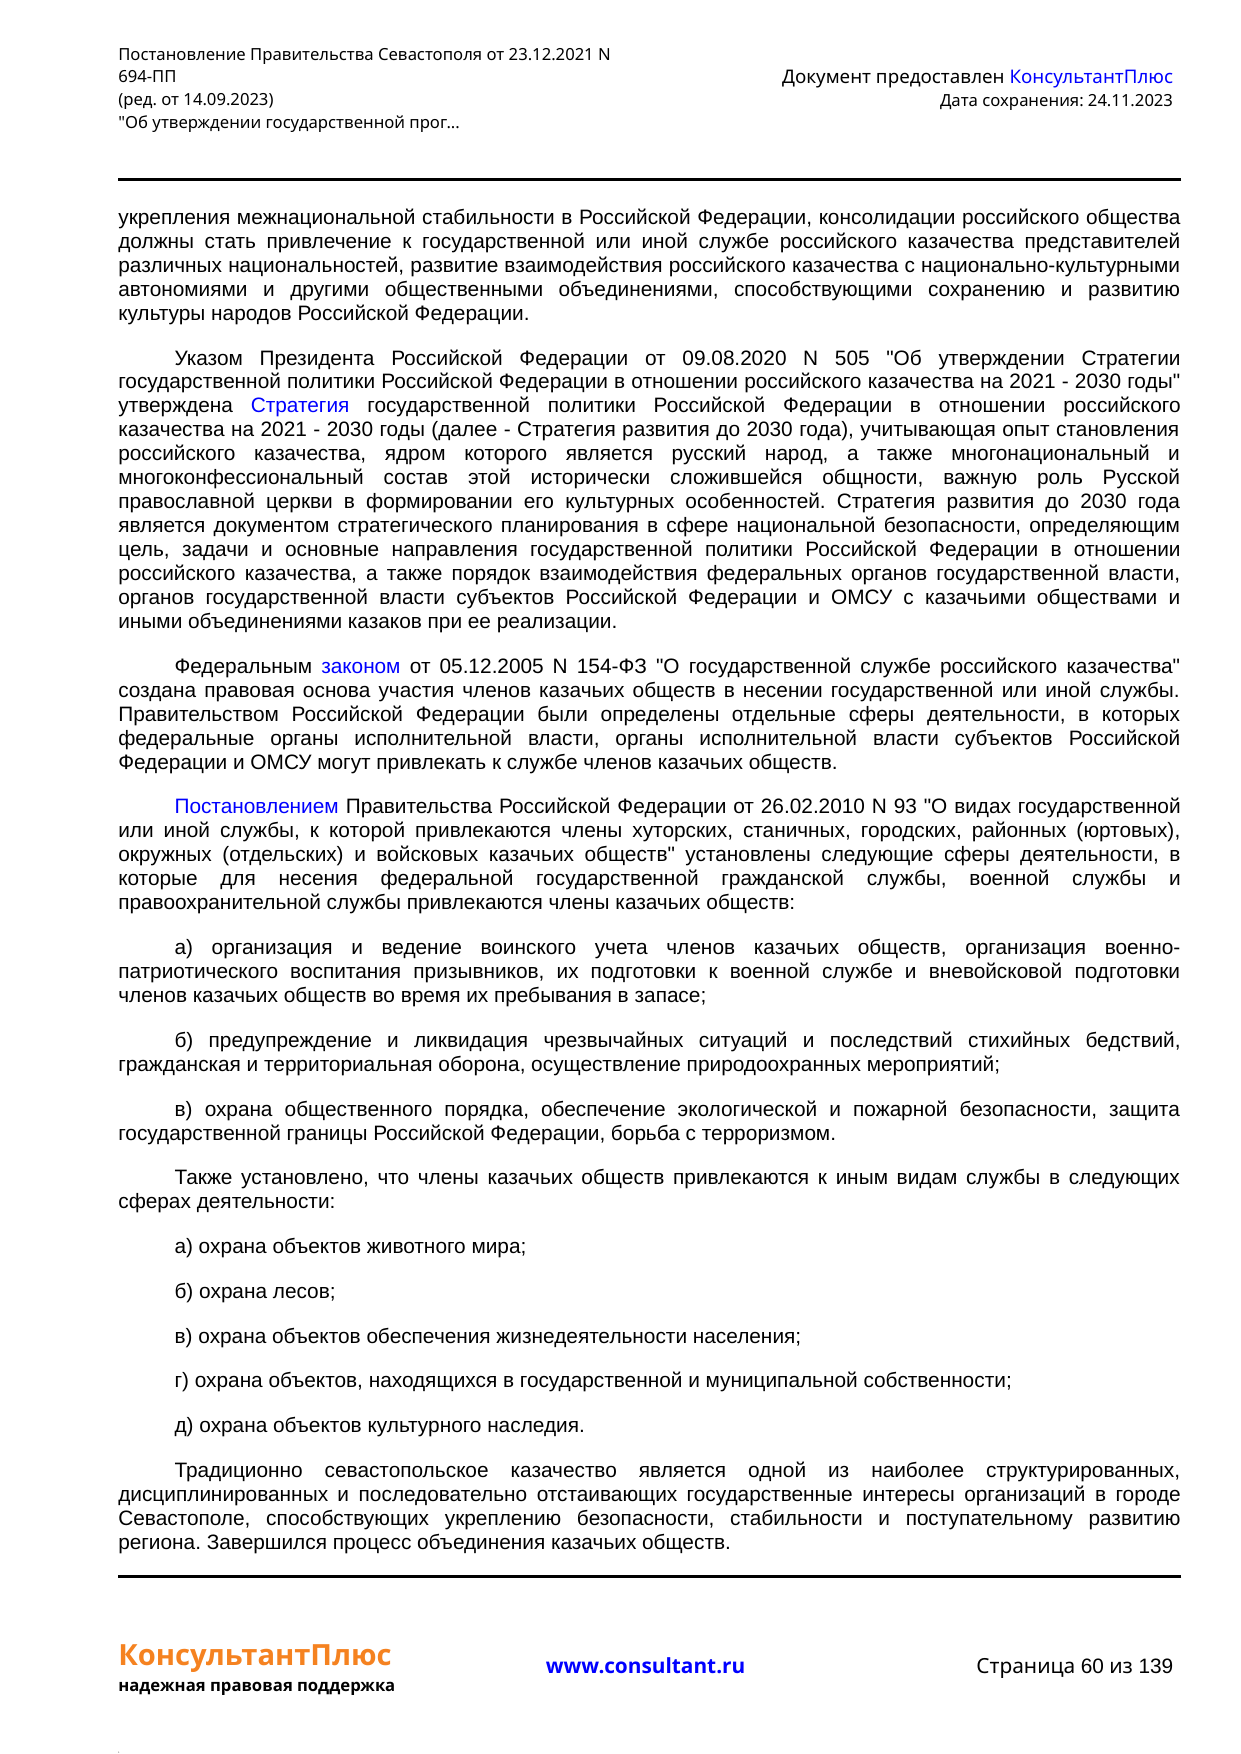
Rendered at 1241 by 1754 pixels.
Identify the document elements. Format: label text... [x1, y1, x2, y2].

text б) охрана лесов; [118, 1279, 1181, 1303]
text а) организация и ведение воинского учета членов казачьих обществ, организация военно-патриотического воспитания призывников, их подготовки к военной службе и вневойсковой подготовки членов казачьих обществ во время их пребывания в запасе; [118, 935, 1181, 1007]
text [118, 205, 1181, 324]
text в) охрана объектов обеспечения жизнедеятельности населения; [118, 1323, 1181, 1347]
text Указом Президента Российской Федерации от 09.08.2020 N 505 "Об утверждении Стратегии государственной политики Российской Федерации в отношении российского казачества на 2021 - 2030 годы" утверждена Стратегия государственной политики Российской Федерации в отношении российского казачества на 2021 - 2030 годы (далее - Стратегия развития до 2030 года), учитывающая опыт становления российского казачества, ядром которого является русский народ, а также многонациональный и многоконфессиональный состав этой исторически сложившейся общности, важную роль Русской православной церкви в формировании его культурных особенностей. Стратегия развития до 2030 года является документом стратегического планирования в сфере национальной безопасности, определяющим цель, задачи и основные направления государственной политики Российской Федерации в отношении российского казачества, а также порядок взаимодействия федеральных органов государственной власти, органов государственной власти субъектов Российской Федерации и ОМСУ с казачьими обществами и иными объединениями казаков при ее реализации. [118, 345, 1181, 633]
text д) охрана объектов культурного наследия. [118, 1413, 1181, 1437]
text а) охрана объектов животного мира; [118, 1234, 1181, 1258]
text Также установлено, что члены казачьих обществ привлекаются к иным видам службы в следующих сферах деятельности: [118, 1165, 1181, 1213]
text г) охрана объектов, находящихся в государственной и муниципальной собственности; [118, 1368, 1181, 1392]
text Традиционно севастопольское казачество является одной из наиболее структурированных, дисциплинированных и последовательно отстаивающих государственные интересы организаций в городе Севастополе, способствующих укреплению безопасности, стабильности и поступательному развитию региона. Завершился процесс объединения казачьих обществ. [118, 1458, 1181, 1554]
text Федеральным законом от 05.12.2005 N 154-ФЗ "О государственной службе российского казачества" создана правовая основа участия членов казачьих обществ в несении государственной или иной службы. Правительством Российской Федерации были определены отдельные сферы деятельности, в которых федеральные органы исполнительной власти, органы исполнительной власти субъектов Российской Федерации и ОМСУ могут привлекать к службе членов казачьих обществ. [118, 654, 1181, 773]
text б) предупреждение и ликвидация чрезвычайных ситуаций и последствий стихийных бедствий, гражданская и территориальная оборона, осуществление природоохранных мероприятий; [118, 1028, 1181, 1076]
text в) охрана общественного порядка, обеспечение экологической и пожарной безопасности, защита государственной границы Российской Федерации, борьба с терроризмом. [118, 1096, 1181, 1144]
text Постановлением Правительства Российской Федерации от 26.02.2010 N 93 "О видах государственной или иной службы, к которой привлекаются члены хуторских, станичных, городских, районных (юртовых), окружных (отдельских) и войсковых казачьих обществ" установлены следующие сферы деятельности, в которые для несения федеральной государственной гражданской службы, военной службы и правоохранительной службы привлекаются члены казачьих обществ: [118, 794, 1181, 914]
